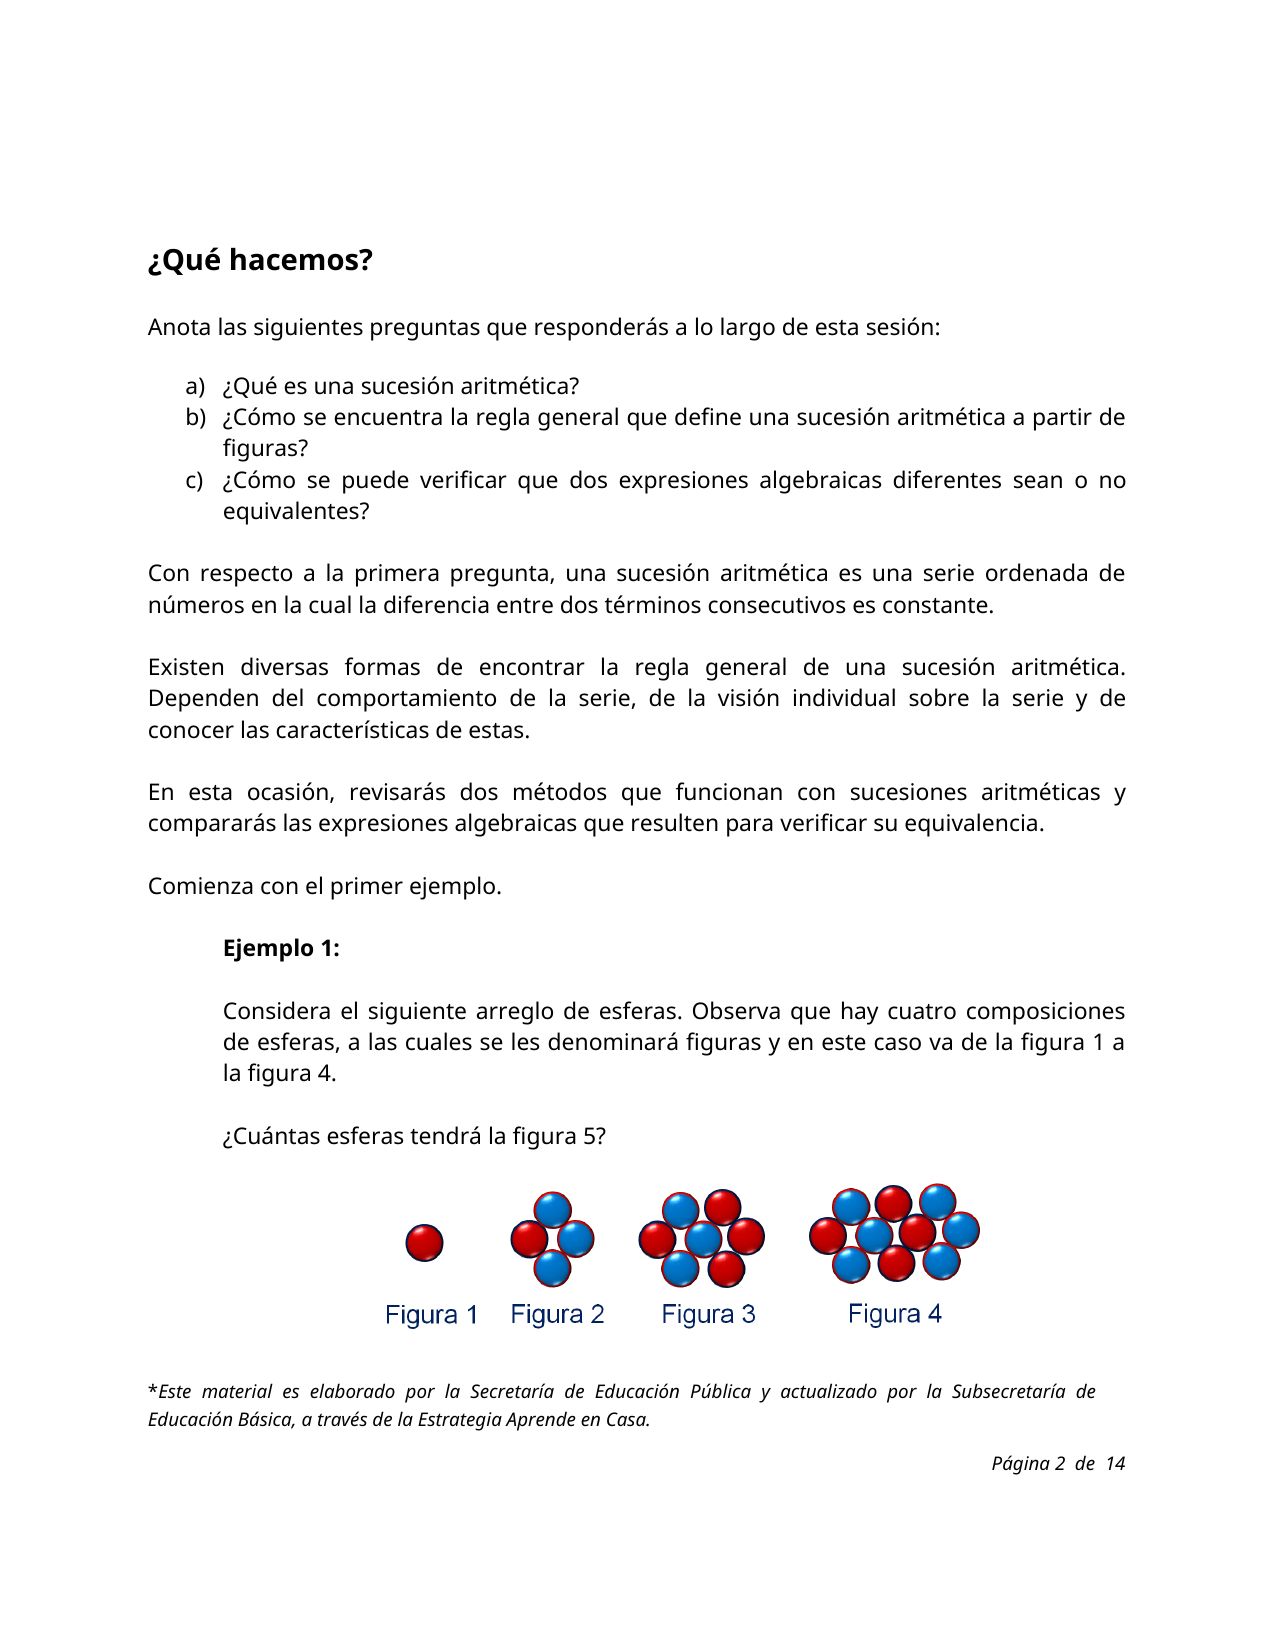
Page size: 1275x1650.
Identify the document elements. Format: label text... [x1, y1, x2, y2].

list ¿Cómo se puede verificar que dos expresiones algebraicas diferentes sean o no equivalentes? [185, 464, 1127, 526]
text Existen diversas formas de encontrar la regla general de una sucesión aritmética. Dependen del comportamiento de la serie, de la visión individual sobre la serie y de conocer las características de estas. [148, 651, 1127, 745]
list ¿Cuántas esferas tendrá la figura 5? [223, 1120, 1127, 1151]
list Ejemplo 1: [223, 932, 1127, 964]
text Anota las siguientes preguntas que responderás a lo largo de esta sesión: [148, 311, 1127, 342]
text ¿Qué hacemos? [148, 240, 1127, 279]
list Considera el siguiente arreglo de esferas. Observa que hay cuatro composiciones de esferas, a las cuales se les denominará figuras y en este caso va de la figura 1 a la figura 4. [223, 995, 1127, 1089]
text En esta ocasión, revisarás dos métodos que funcionan con sucesiones aritméticas y compararás las expresiones algebraicas que resulten para verificar su equivalencia. [148, 776, 1127, 839]
picture [369, 1182, 981, 1333]
text Con respecto a la primera pregunta, una sucesión aritmética es una serie ordenada de números en la cual la diferencia entre dos términos consecutivos es constante. [148, 557, 1127, 620]
list ¿Cómo se encuentra la regla general que define una sucesión aritmética a partir de figuras? [185, 401, 1127, 464]
list ¿Qué es una sucesión aritmética? [185, 370, 1127, 401]
text Comienza con el primer ejemplo. [148, 870, 1127, 901]
